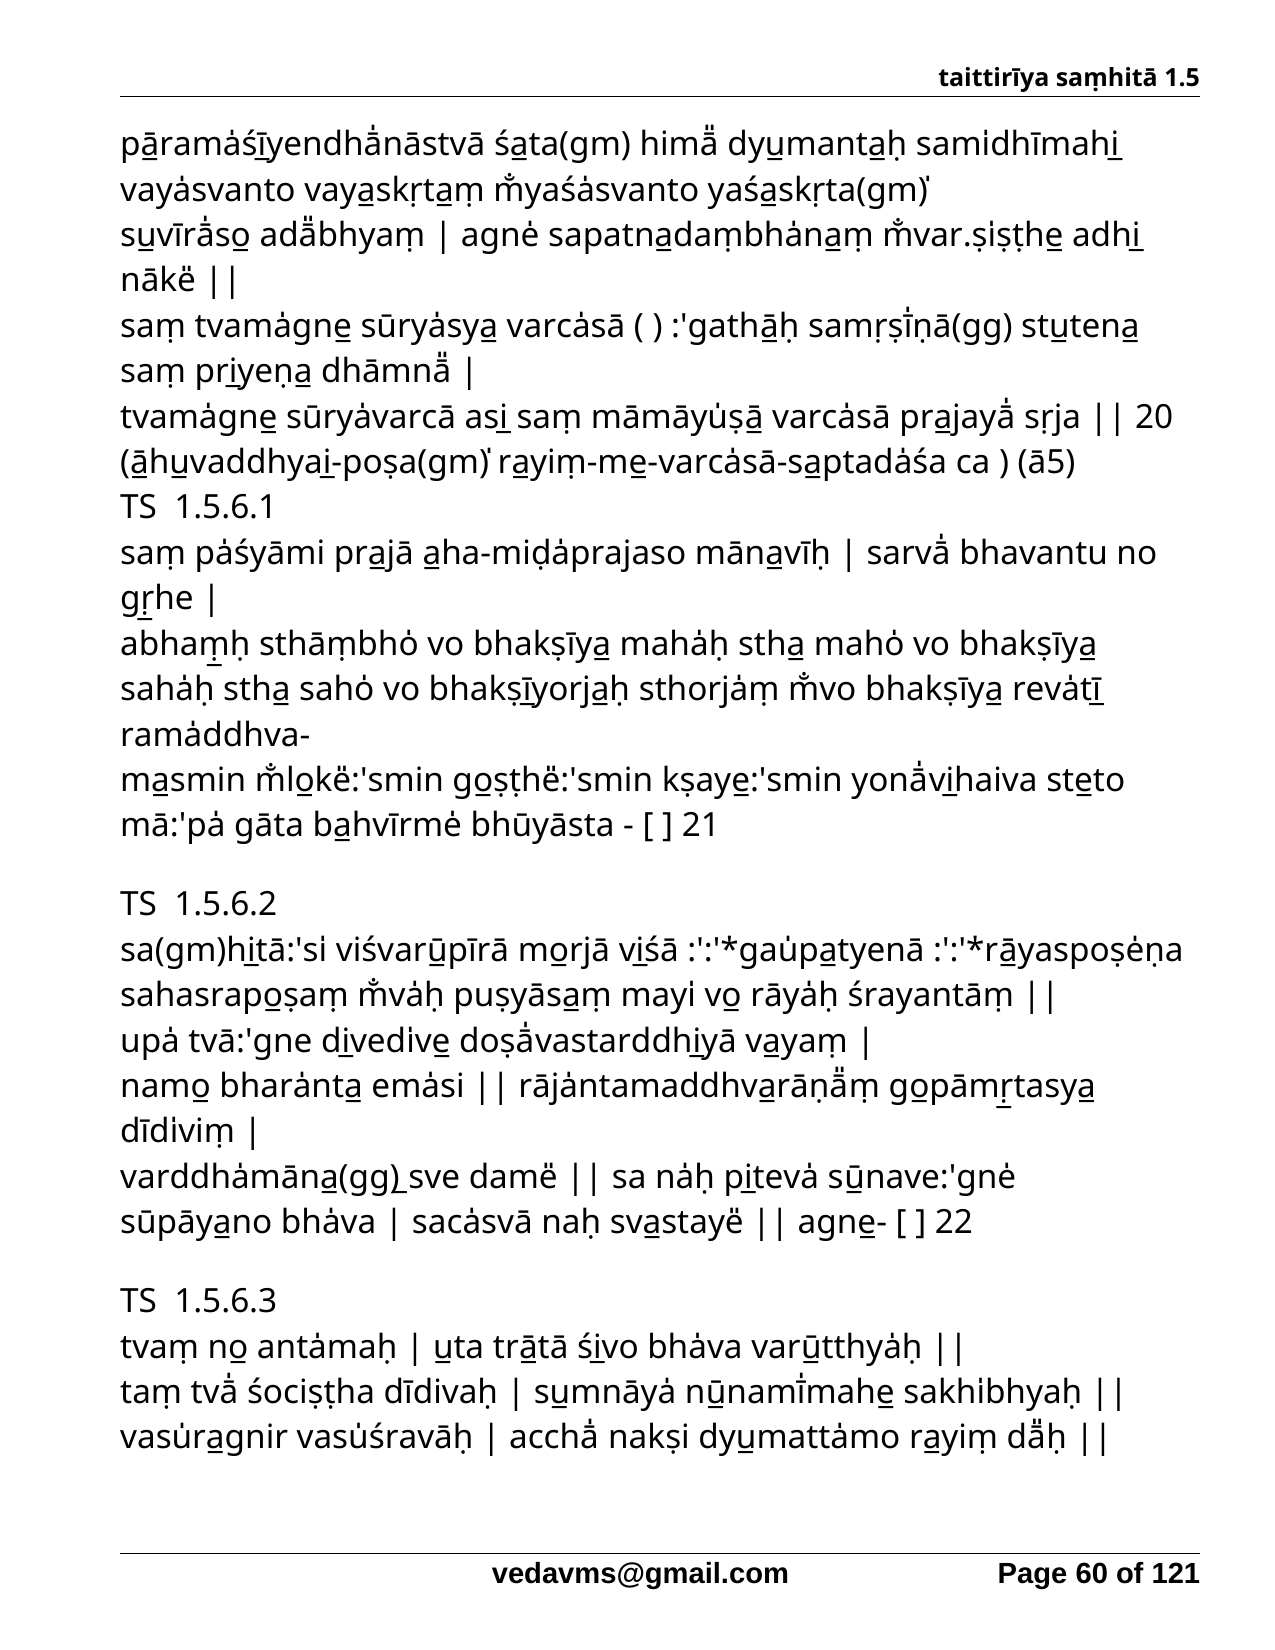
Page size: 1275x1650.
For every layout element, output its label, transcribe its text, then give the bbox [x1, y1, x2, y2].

text TS 1.5.6.2 [120, 880, 1200, 926]
text tvaṃ no̲ anta̍maḥ | u̲ta trā̲tā śi̲vo bha̍va varū̲tthya̍ḥ || [120, 1322, 1200, 1368]
text TS 1.5.6.1 [120, 483, 1200, 529]
text abhaṃ̲ḥ sthāṃbho̍ vo bhakṣīya̲ maha̍ḥ stha̲ maho̍ vo bhakṣīya̲ saha̍ḥ stha̲ saho̍ vo bhakṣī̲yorja̲ḥ sthorja̍ṃ m̐vo bhakṣīya̲ reva̍tī̲ rama̍ddhva- ma̲smin m̐lo̲ke̎:'smin go̲ṣṭhe̎:'smin kṣaye̲:'smin yonā̍vi̲haiva ste̲to mā:'pa̍ gāta ba̲hvīrme̍ bhūyāsta - [ ] 21 [120, 619, 1200, 847]
text sa(gm)hi̲tā:'si̍ viśvarū̲pīrā mo̲rjā vi̲śā :':'*gau̍pa̲tyenā :':'*rā̲yaspoṣe̍ṇa sahasrapo̲ṣaṃ m̐va̍ḥ puṣyāsa̲ṃ mayi̍ vo̲ rāya̍ḥ śrayantāṃ || [120, 926, 1200, 1016]
text saṃ pa̍śyāmi pra̲jā a̲ha-miḍa̍prajaso māna̲vīḥ | sarvā̍ bhavantu no gṛ̲he | [120, 529, 1200, 619]
text upa̍ tvā:'gne di̲vedi̍ve̲ doṣā̍vastarddhi̲yā va̲yaṃ | [120, 1016, 1200, 1062]
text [120, 120, 1200, 302]
text vasu̍ra̲gnir vasu̍śravāḥ | acchā̍ nakṣi dyu̲matta̍mo ra̲yiṃ dā̎ḥ || [120, 1413, 1200, 1459]
text varddha̍māna̲(gg)̲ sve dame̎ || sa na̍ḥ pi̲teva̍ sū̲nave:'gne̍ sūpāya̲no bha̍va | saca̍svā naḥ sva̲staye̎ || agne̲- [ ] 22 [120, 1153, 1200, 1243]
text saṃ tvama̍gne̲ sūrya̍sya̲ varca̍sā ( ) :'gathā̲ḥ samṛṣī̍ṇā(gg) stu̲tena̲ saṃ pri̲yeṇa̲ dhāmnā̎ | [120, 302, 1200, 392]
text tvama̍gne̲ sūrya̍varcā asi̲ saṃ māmāyu̍ṣā̲ varca̍sā pra̲jayā̍ sṛja || 20 [120, 392, 1200, 438]
text namo̲ bhara̍nta̲ ema̍si || rāja̍ntamaddhva̲rāṇā̎ṃ go̲pāmṛ̲tasya̲ dīdi̍viṃ | [120, 1062, 1200, 1153]
text (ā̲hu̲vaddhyai̲-poṣa(gm)̍ ra̲yiṃ-me̲-varca̍sā-sa̲ptada̍śa ca ) (ā5) [120, 438, 1200, 483]
text TS 1.5.6.3 [120, 1277, 1200, 1322]
text taṃ tvā̍ śociṣṭha dīdivaḥ | su̲mnāya̍ nū̲namī̍mahe̲ sakhi̍bhyaḥ || [120, 1368, 1200, 1413]
